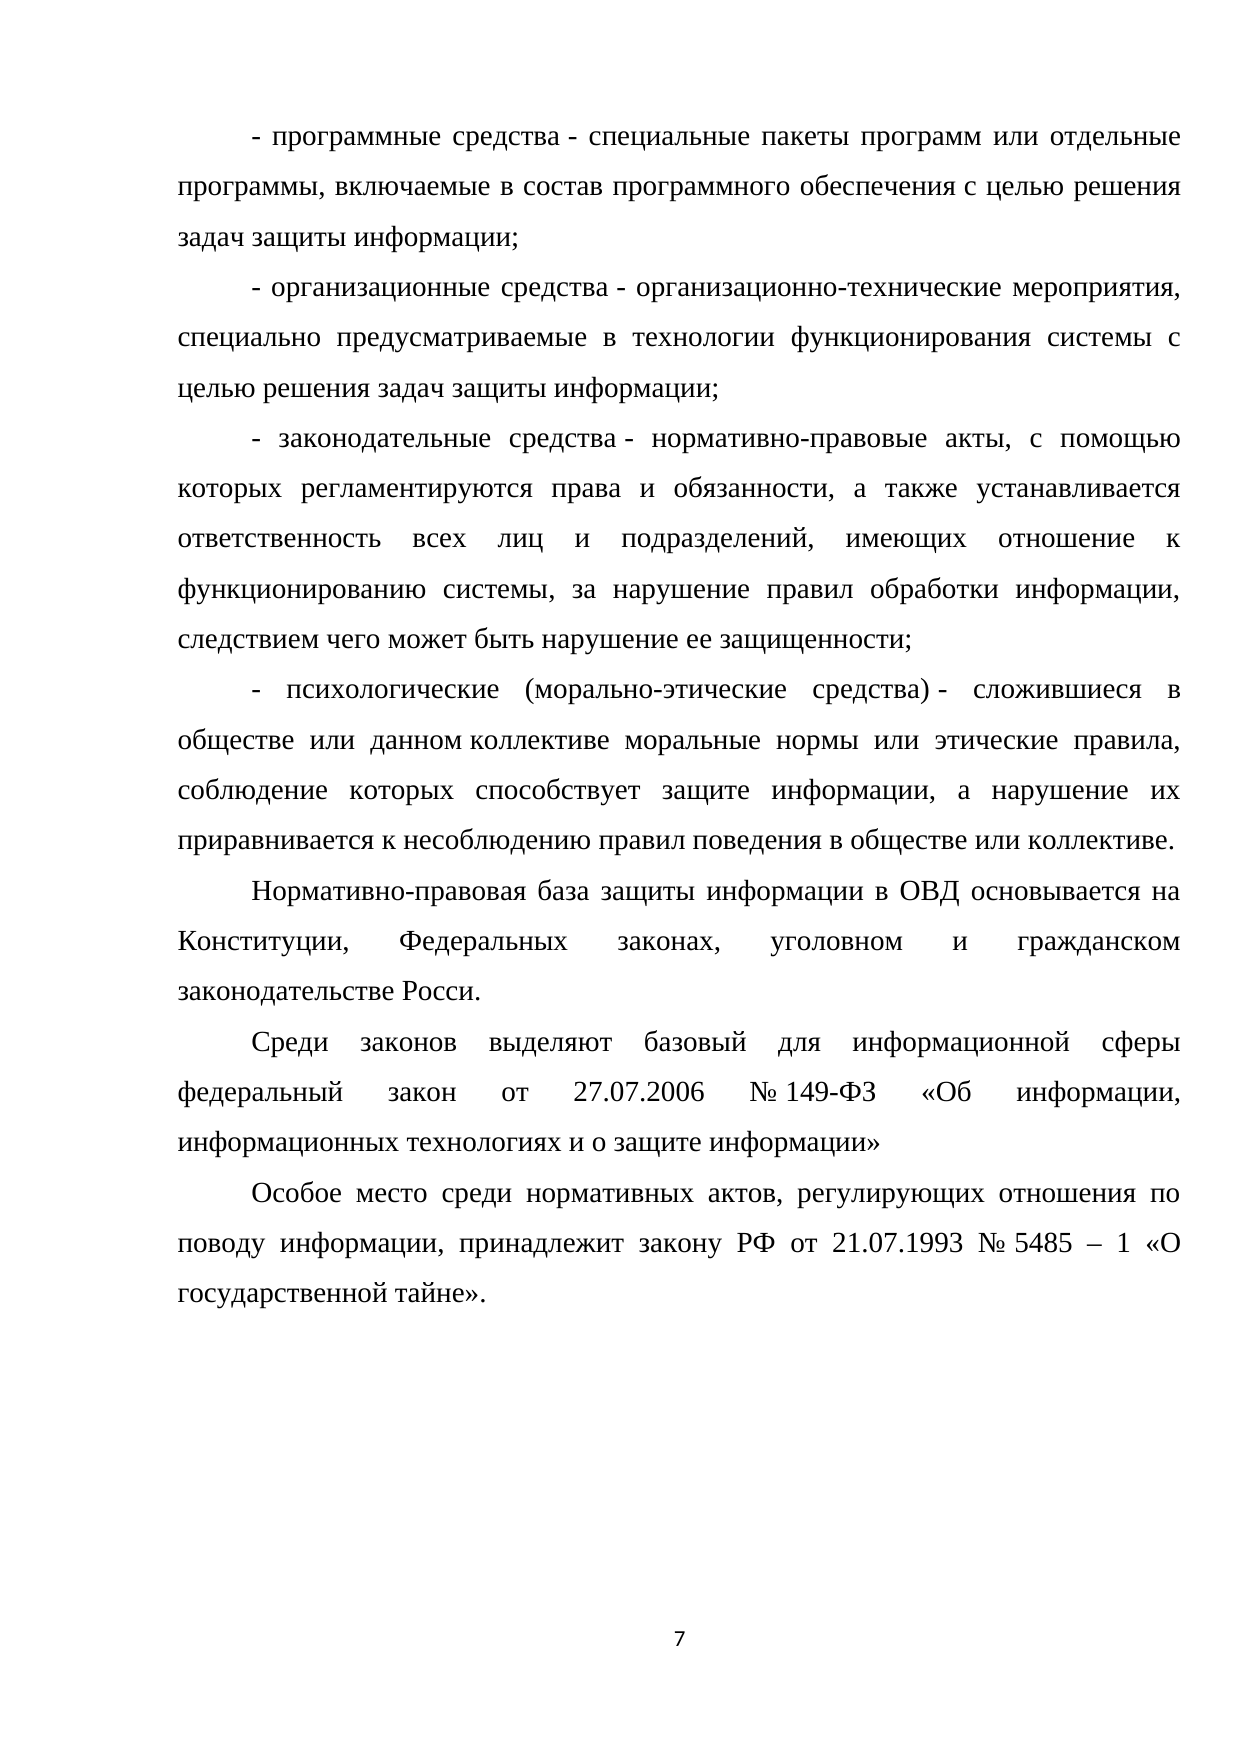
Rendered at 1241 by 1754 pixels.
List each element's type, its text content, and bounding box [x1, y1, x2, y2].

text - организационные средства - организационно-технические мероприятия, специально предусматриваемые в технологии функционирования системы с целью решения задач защиты информации; [177, 269, 1181, 403]
text Среди законов выделяют базовый для информационной сферы федеральный закон от 27.07.2006 № 149-ФЗ «Об информации, информационных технологиях и о защите информации» [177, 1024, 1181, 1158]
text - законодательные средства - нормативно-правовые акты, с помощью которых регламентируются права и обязанности, а также устанавливается ответственность всех лиц и подразделений, имеющих отношение к функционированию системы, за нарушение правил обработки информации, следствием чего может быть нарушение ее защищенности; [177, 420, 1181, 655]
text Особое место среди нормативных актов, регулирующих отношения по поводу информации, принадлежит закону РФ от 21.07.1993 № 5485 – 1 «О государственной тайне». [177, 1175, 1181, 1309]
text - психологические (морально-этические средства) - сложившиеся в обществе или данном коллективе моральные нормы или этические правила, соблюдение которых способствует защите информации, а нарушение их приравнивается к несоблюдению правил поведения в обществе или коллективе. [177, 672, 1181, 856]
text - программные средства - специальные пакеты программ или отдельные программы, включаемые в состав программного обеспечения с целью решения задач защиты информации; [177, 118, 1181, 252]
text Нормативно-правовая база защиты информации в ОВД основывается на Конституции, Федеральных законах, уголовном и гражданском законодательстве Росси. [177, 873, 1181, 1007]
